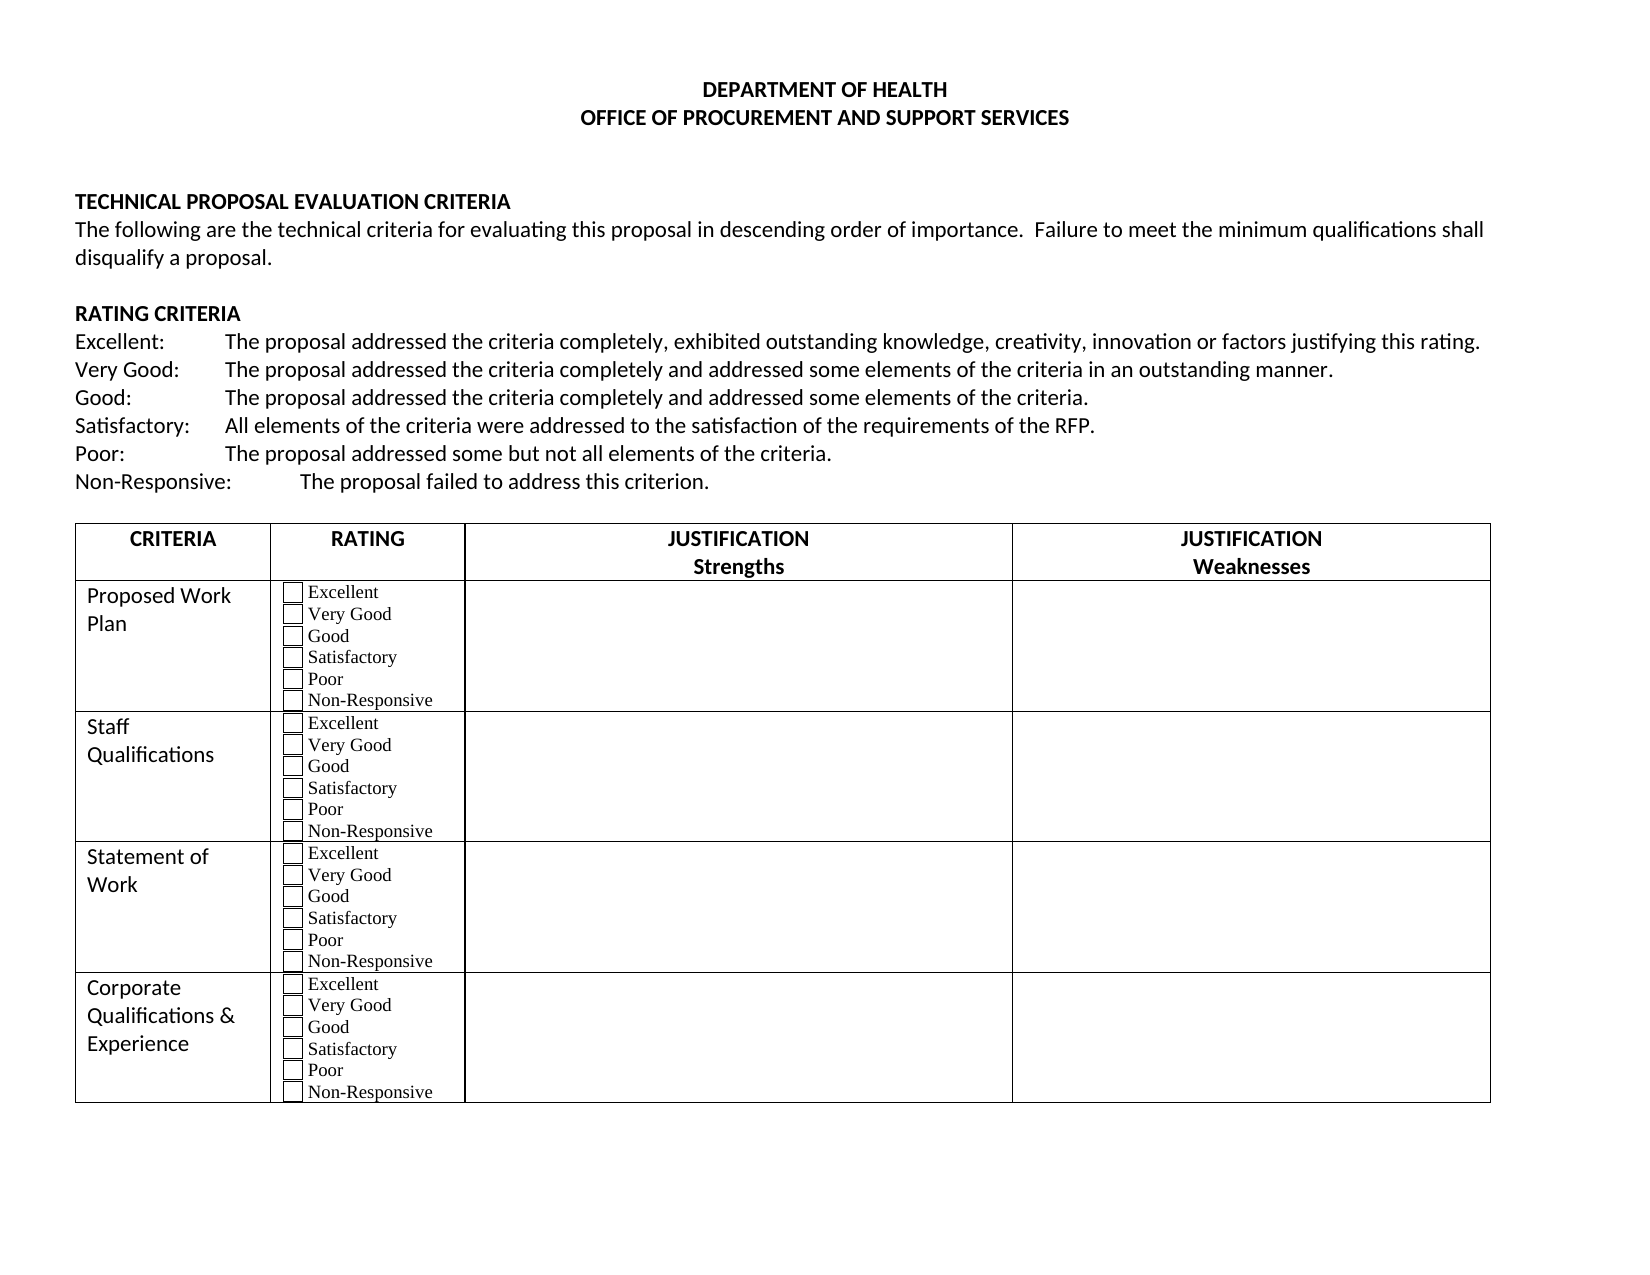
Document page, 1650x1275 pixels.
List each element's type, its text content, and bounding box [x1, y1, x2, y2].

text Non-Responsive: The proposal failed to address this criterion. [75, 467, 1575, 495]
table_cell [1013, 581, 1490, 711]
table_cell Excellent Very Good Good Satisfactory Poor Non-Responsive [271, 842, 464, 972]
table_header JUSTIFICATION Weaknesses [1013, 524, 1490, 580]
table_cell [466, 712, 1012, 841]
table_header JUSTIFICATION Strengths [466, 524, 1012, 580]
table_cell [466, 581, 1012, 711]
table_cell Staff Qualifications [76, 712, 270, 841]
table_cell [1013, 712, 1490, 841]
table_cell Excellent Very Good Good Satisfactory Poor Non-Responsive [271, 581, 464, 711]
table_header CRITERIA [76, 524, 270, 580]
text Excellent: The proposal addressed the criteria completely, exhibited outstanding knowledge, creativity, innovation or factors justifying this rating. [75, 327, 1575, 355]
table_cell Corporate Qualifications & Experience [76, 973, 270, 1102]
text OFFICE OF PROCUREMENT AND SUPPORT SERVICES [75, 103, 1575, 131]
text Good: The proposal addressed the criteria completely and addressed some elements of the criteria. [75, 383, 1575, 411]
text The following are the technical criteria for evaluating this proposal in descending order of importance. Failure to meet the minimum qualifications shall disqualify a proposal. [75, 215, 1575, 271]
table_cell Statement of Work [76, 842, 270, 972]
table_cell [466, 973, 1012, 1102]
table_cell [1013, 973, 1490, 1102]
text Satisfactory: All elements of the criteria were addressed to the satisfaction of the requirements of the RFP. [75, 411, 1575, 439]
text Poor: The proposal addressed some but not all elements of the criteria. [75, 439, 1575, 467]
text Very Good: The proposal addressed the criteria completely and addressed some elements of the criteria in an outstanding manner. [75, 355, 1575, 383]
text RATING CRITERIA [75, 299, 1575, 327]
table_cell Excellent Very Good Good Satisfactory Poor Non-Responsive [271, 973, 464, 1102]
table_cell [466, 842, 1012, 972]
table_cell Excellent Very Good Good Satisfactory Poor Non-Responsive [271, 712, 464, 841]
text TECHNICAL PROPOSAL EVALUATION CRITERIA [75, 187, 1575, 215]
table_cell [1013, 842, 1490, 972]
table_header RATING [271, 524, 464, 580]
table_cell Proposed Work Plan [76, 581, 270, 711]
text DEPARTMENT OF HEALTH [75, 75, 1575, 103]
